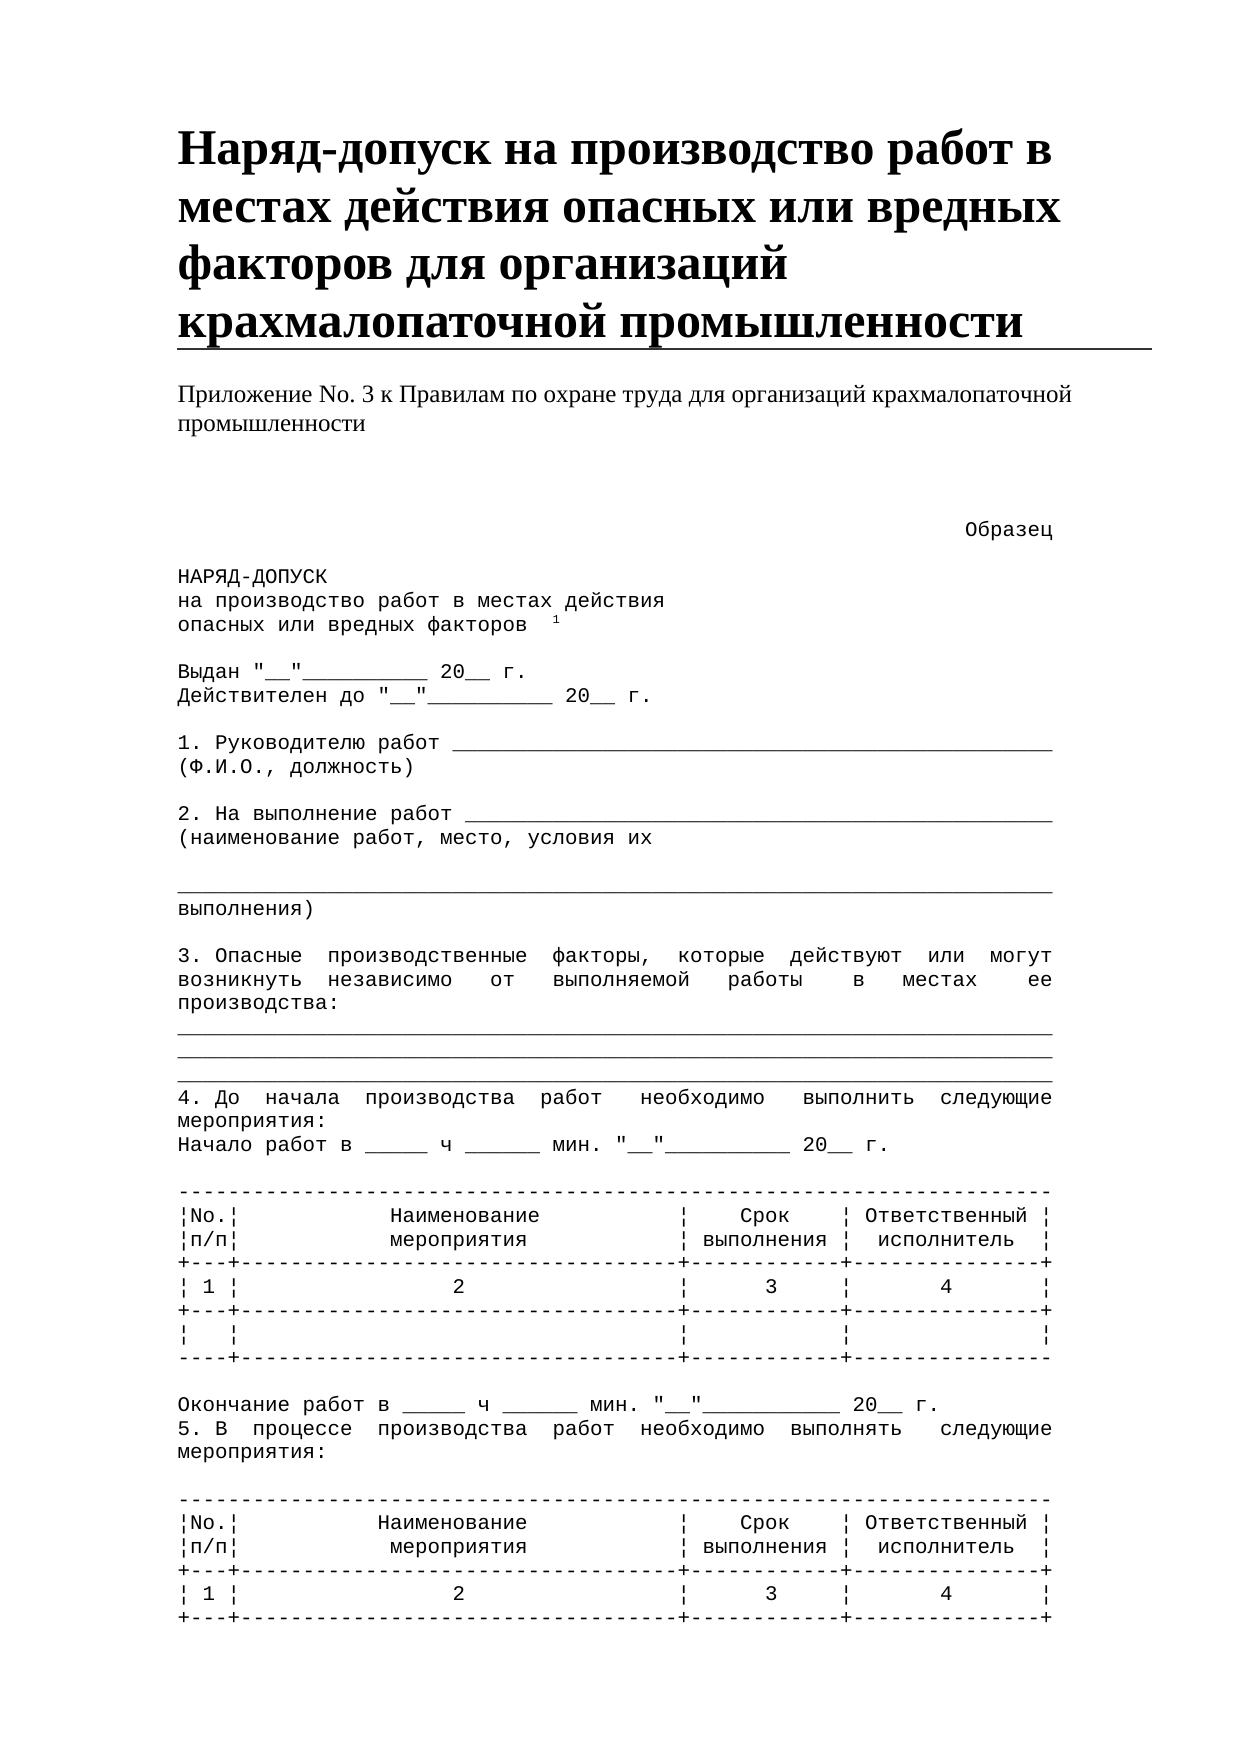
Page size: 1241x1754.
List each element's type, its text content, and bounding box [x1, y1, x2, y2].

text +---+-----------------------------------+------------+---------------+ [177, 1560, 1152, 1583]
text выполнения) [177, 898, 1152, 921]
text ---------------------------------------------------------------------- [177, 1181, 1152, 1205]
text +---+-----------------------------------+------------+---------------+ [177, 1607, 1152, 1631]
text Действителен до "__"__________ 20__ г. [177, 685, 1152, 708]
text мероприятия: [177, 1441, 1152, 1465]
text ---------------------------------------------------------------------- [177, 1489, 1152, 1512]
text возникнуть независимо от выполняемой работы в местах ее [177, 968, 1152, 992]
text 2. На выполнение работ _______________________________________________ [177, 803, 1152, 827]
text +---+-----------------------------------+------------+---------------+ [177, 1299, 1152, 1323]
text мероприятия: [177, 1110, 1152, 1134]
text ----+-----------------------------------+------------+---------------- [177, 1347, 1152, 1371]
text (наименование работ, место, условия их [177, 827, 1152, 850]
text Выдан "__"__________ 20__ г. [177, 661, 1152, 685]
text (Ф.И.О., должность) [177, 756, 1152, 779]
text на производство работ в местах действия [177, 590, 1152, 614]
text ¦No.¦ Наименование ¦ Срок ¦ Ответственный ¦ [177, 1512, 1152, 1536]
text 1. Руководителю работ ________________________________________________ [177, 732, 1152, 756]
text ______________________________________________________________________ [177, 1016, 1152, 1039]
text НАРЯД-ДОПУСК [177, 567, 1152, 590]
text Окончание работ в _____ ч ______ мин. "__"___________ 20__ г. [177, 1394, 1152, 1418]
text ______________________________________________________________________ [177, 1063, 1152, 1087]
text Приложение No. 3 к Правилам по охране труда для организаций крахмалопаточной промышленности [177, 379, 1152, 436]
text ¦ 1 ¦ 2 ¦ 3 ¦ 4 ¦ [177, 1583, 1152, 1607]
text ¦ 1 ¦ 2 ¦ 3 ¦ 4 ¦ [177, 1276, 1152, 1299]
text ______________________________________________________________________ [177, 1039, 1152, 1063]
subtitle Наряд-допуск на производство работ в местах действия опасных или вредных факторов для организаций крахмалопаточной промышленности [177, 118, 1152, 348]
text опасных или вредных факторов 1 [177, 614, 1152, 637]
text ______________________________________________________________________ [177, 874, 1152, 898]
text +---+-----------------------------------+------------+---------------+ [177, 1252, 1152, 1276]
text 3. Опасные производственные факторы, которые действуют или могут [177, 945, 1152, 968]
text ¦ ¦ ¦ ¦ ¦ [177, 1323, 1152, 1347]
text 5. В процессе производства работ необходимо выполнять следующие [177, 1418, 1152, 1441]
text ¦п/п¦ мероприятия ¦ выполнения ¦ исполнитель ¦ [177, 1536, 1152, 1560]
text Начало работ в _____ ч ______ мин. "__"__________ 20__ г. [177, 1134, 1152, 1158]
text производства: [177, 992, 1152, 1016]
text 4. До начала производства работ необходимо выполнить следующие [177, 1087, 1152, 1110]
text ¦п/п¦ мероприятия ¦ выполнения ¦ исполнитель ¦ [177, 1229, 1152, 1252]
text Образец [177, 519, 1152, 543]
text ¦No.¦ Наименование ¦ Срок ¦ Ответственный ¦ [177, 1205, 1152, 1229]
